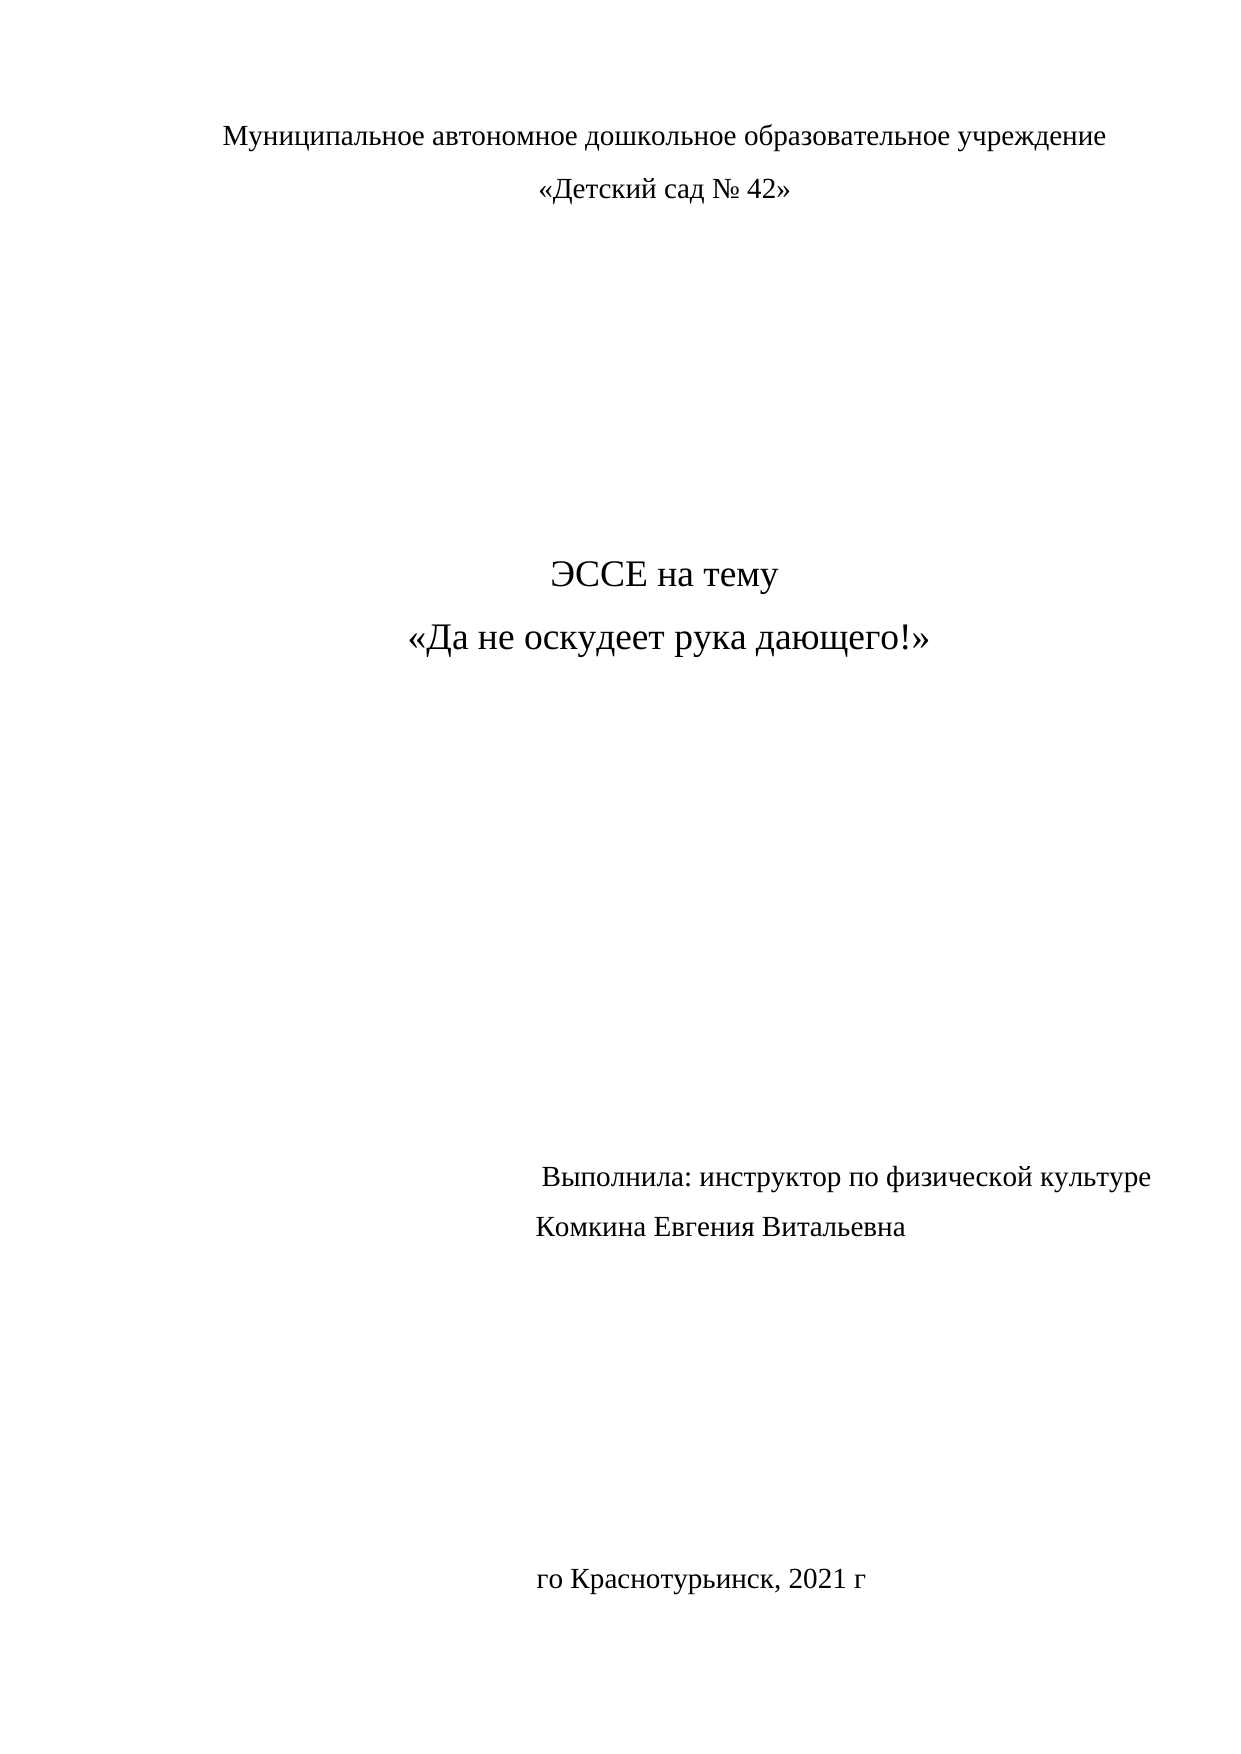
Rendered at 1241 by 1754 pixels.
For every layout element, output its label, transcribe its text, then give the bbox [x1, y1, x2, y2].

text Выполнила: инструктор по физической культуре [177, 1159, 1152, 1193]
text «Да не оскудеет рука дающего!» [177, 614, 1152, 657]
text Комкина Евгения Витальевна [177, 1209, 1152, 1243]
text «Детский сад № 42» [177, 171, 1152, 204]
text Муниципальное автономное дошкольное образовательное учреждение [177, 118, 1152, 152]
text ЭССЕ на тему [177, 551, 1152, 594]
text го Краснотурьинск, 2021 г [177, 1562, 1152, 1595]
